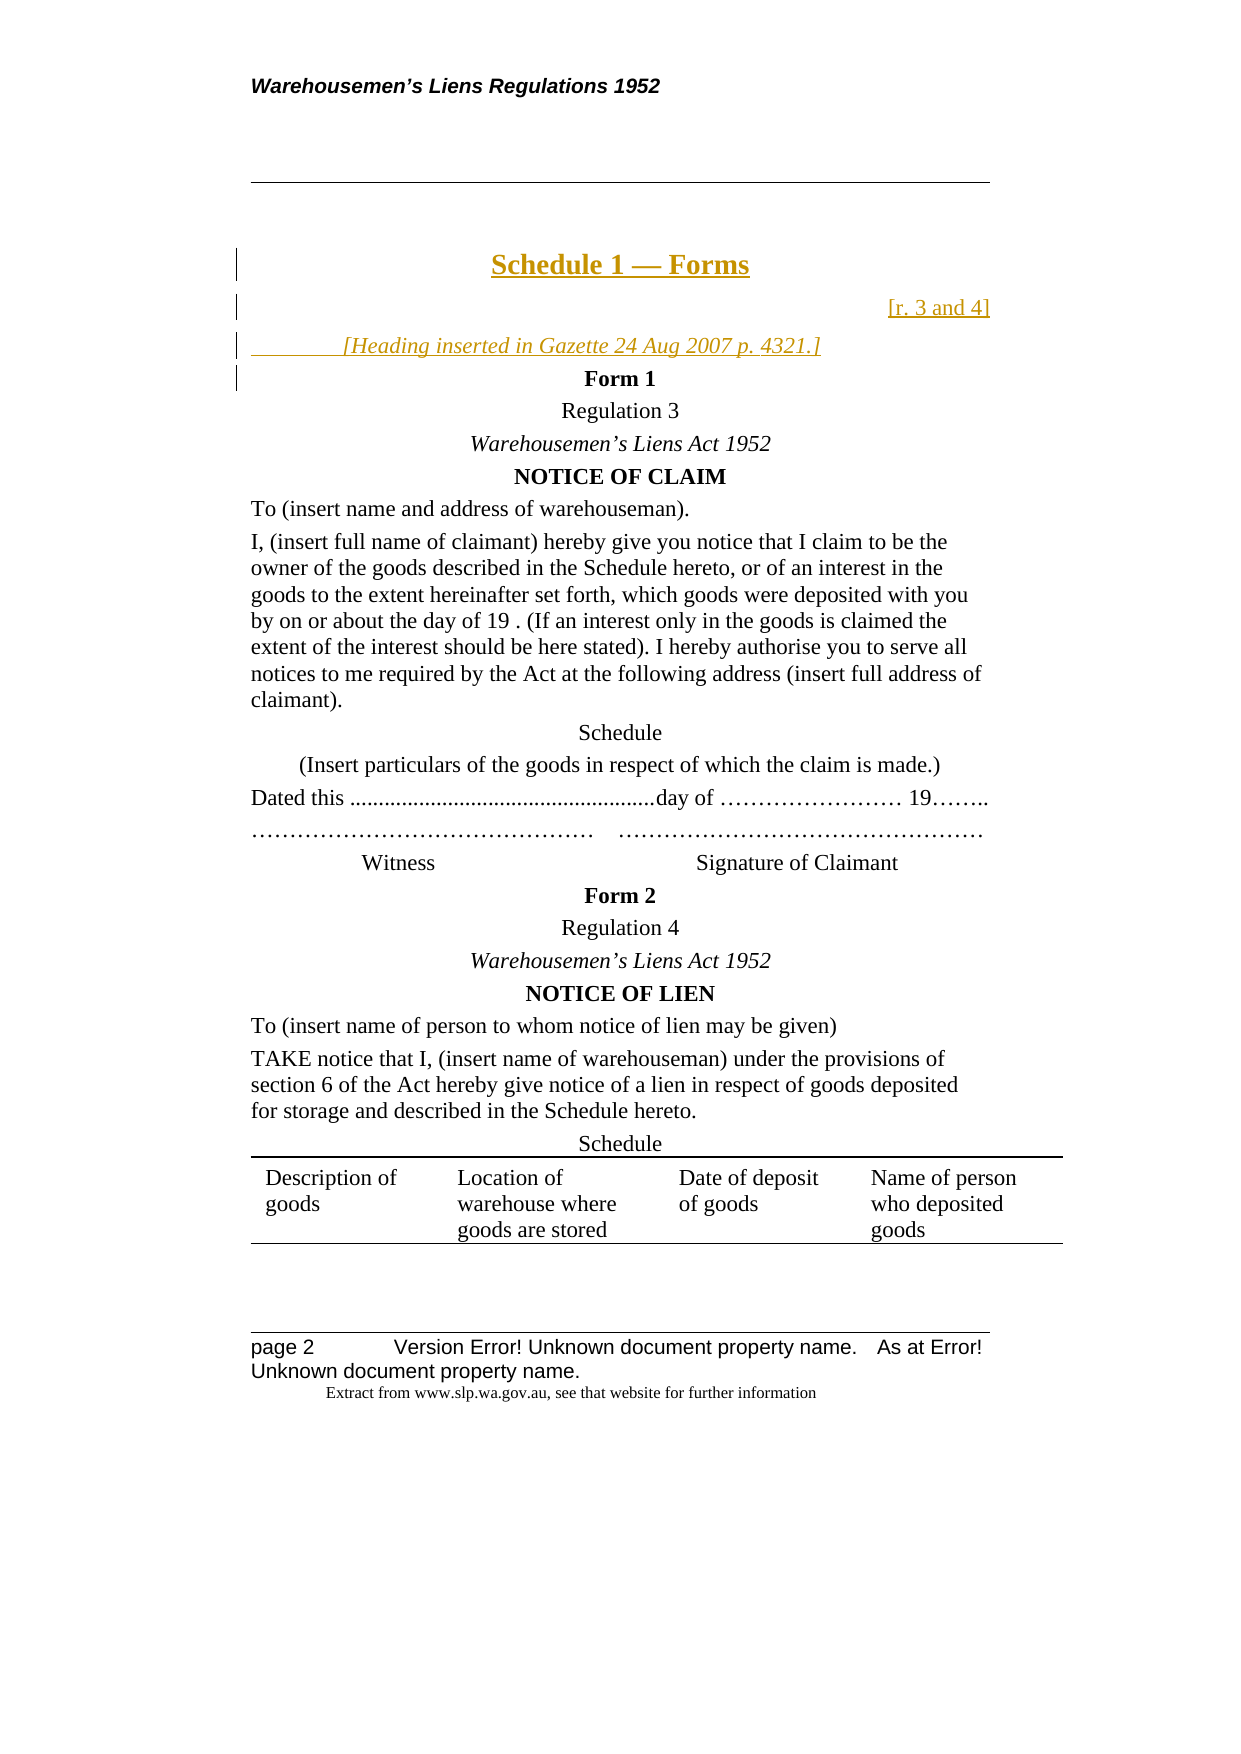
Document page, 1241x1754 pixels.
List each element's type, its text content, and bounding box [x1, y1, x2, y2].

text (Insert particulars of the goods in respect of which the claim is made.) [251, 751, 990, 778]
table_header Description of goods [251, 1158, 442, 1243]
table_header Name of person who deposited goods [856, 1158, 1062, 1243]
table_header Date of deposit of goods [664, 1158, 856, 1243]
table_header Location of warehouse where goods are stored [443, 1158, 664, 1243]
text Witness Signature of Claimant [251, 849, 990, 876]
text Schedule [251, 1130, 990, 1156]
text NOTICE OF LIEN [251, 979, 990, 1006]
text Schedule [251, 719, 990, 745]
text TAKE notice that I, (insert name of warehouseman) under the provisions of section 6 of the Act hereby give notice of a lien in respect of goods deposited for storage and described in the Schedule hereto. [251, 1045, 990, 1124]
text To (insert name of person to whom notice of lien may be given) [251, 1012, 990, 1038]
text Dated this day of …………………… 19…….. [251, 784, 990, 810]
text Regulation 4 [251, 914, 990, 941]
text Form 2 [251, 882, 990, 908]
text Form 1 [251, 365, 990, 391]
text I, (insert full name of claimant) hereby give you notice that I claim to be the owner of the goods described in the Schedule hereto, or of an interest in the goods to the extent hereinafter set forth, which goods were deposited with you by on or about the day of 19 . (If an interest only in the goods is claimed the extent of the interest should be here stated). I hereby authorise you to serve all notices to me required by the Act at the following address (insert full address of claimant). [251, 528, 990, 712]
text Warehousemen’s Liens Act 1952 [251, 947, 990, 973]
text ……………………………………… ………………………………………… [251, 817, 990, 843]
text To (insert name and address of warehouseman). [251, 495, 990, 522]
text Regulation 3 [251, 398, 990, 424]
text NOTICE OF CLAIM [251, 463, 990, 489]
text Warehousemen’s Liens Act 1952 [251, 430, 990, 457]
